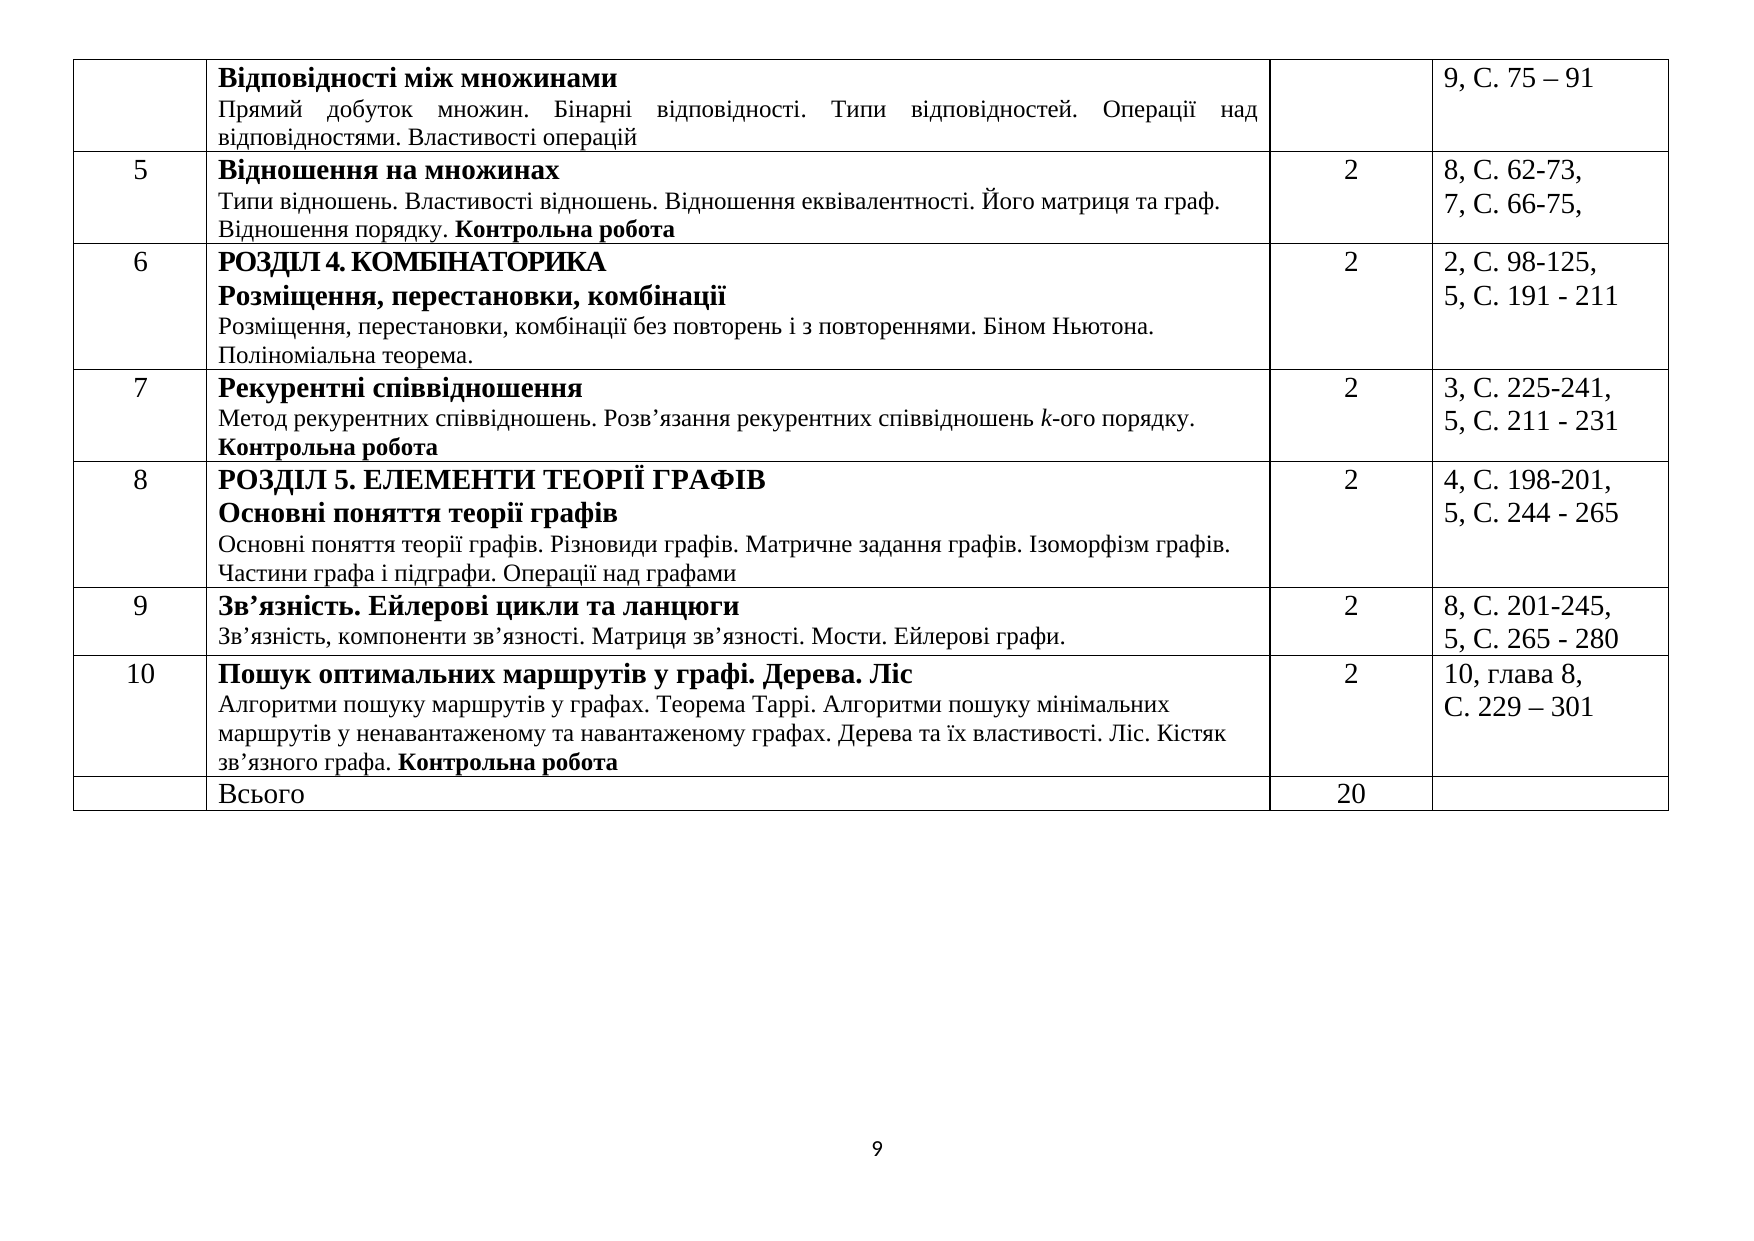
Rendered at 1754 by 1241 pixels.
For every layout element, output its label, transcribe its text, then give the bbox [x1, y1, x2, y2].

table_cell 8 [74, 462, 206, 587]
table_cell 2 [1271, 656, 1432, 776]
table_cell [207, 60, 1269, 151]
table_cell Відношення на множинах Типи відношень. Властивості відношень. Відношення еквівалентності. Його матриця та граф. Відношення порядку. Контрольна робота [207, 152, 1269, 243]
table_cell 4, С. 198-201, 5, С. 244 - 265 [1433, 462, 1668, 587]
table_cell 20 [1271, 777, 1432, 810]
table_cell 4 [74, 60, 206, 151]
table_cell 7 [74, 370, 206, 461]
table_cell 3, С. 225-241, 5, С. 211 - 231 [1433, 370, 1668, 461]
table_cell Пошук оптимальних маршрутів у графі. Дерева. Ліс Алгоритми пошуку маршрутів у графах. Теорема Таррі. Алгоритми пошуку мінімальних маршрутів у ненавантаженому та навантаженому графах. Дерева та їх властивості. Ліс. Кістяк зв’язного графа. Контрольна робота [207, 656, 1269, 776]
table_cell Всього [207, 777, 1269, 810]
table_cell 9 [74, 588, 206, 655]
table_cell 5 [74, 152, 206, 243]
table_cell РОЗДІЛ 5. ЕЛЕМЕНТИ ТЕОРІЇ ГРАФІВ Основні поняття теорії графів Основні поняття теорії графів. Різновиди графів. Матричне задання графів. Ізоморфізм графів. Частини графа і підграфи. Операції над графами [207, 462, 1269, 587]
table_cell 10 [74, 656, 206, 776]
table_cell 2, С. 98-125, 5, С. 191 - 211 [1433, 244, 1668, 369]
table_cell РОЗДІЛ 4. КОМБІНАТОРИКА Розміщення, перестановки, комбінації Розміщення, перестановки, комбінації без повторень і з повтореннями. Біном Ньютона. Поліноміальна теорема. [207, 244, 1269, 369]
table_cell [74, 777, 206, 810]
table_cell 2 [1271, 588, 1432, 655]
table_cell [1433, 777, 1668, 810]
table_cell 6 [74, 244, 206, 369]
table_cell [1433, 60, 1668, 151]
table_cell 8, С. 201-245, 5, С. 265 - 280 [1433, 588, 1668, 655]
table_cell Зв’язність. Ейлерові цикли та ланцюги Зв’язність, компоненти зв’язності. Матриця зв’язності. Мости. Ейлерові графи. [207, 588, 1269, 655]
table_cell 2 [1271, 462, 1432, 587]
table_cell Рекурентні співвідношення Метод рекурентних співвідношень. Розв’язання рекурентних співвідношень k-ого порядку. Контрольна робота [207, 370, 1269, 461]
table_cell 8, С. 62-73, 7, С. 66-75, [1433, 152, 1668, 243]
table_cell 10, глава 8, С. 229 – 301 [1433, 656, 1668, 776]
table_cell 2 [1271, 60, 1432, 151]
table_cell 2 [1271, 244, 1432, 369]
table_cell 2 [1271, 370, 1432, 461]
table_cell 2 [1271, 152, 1432, 243]
